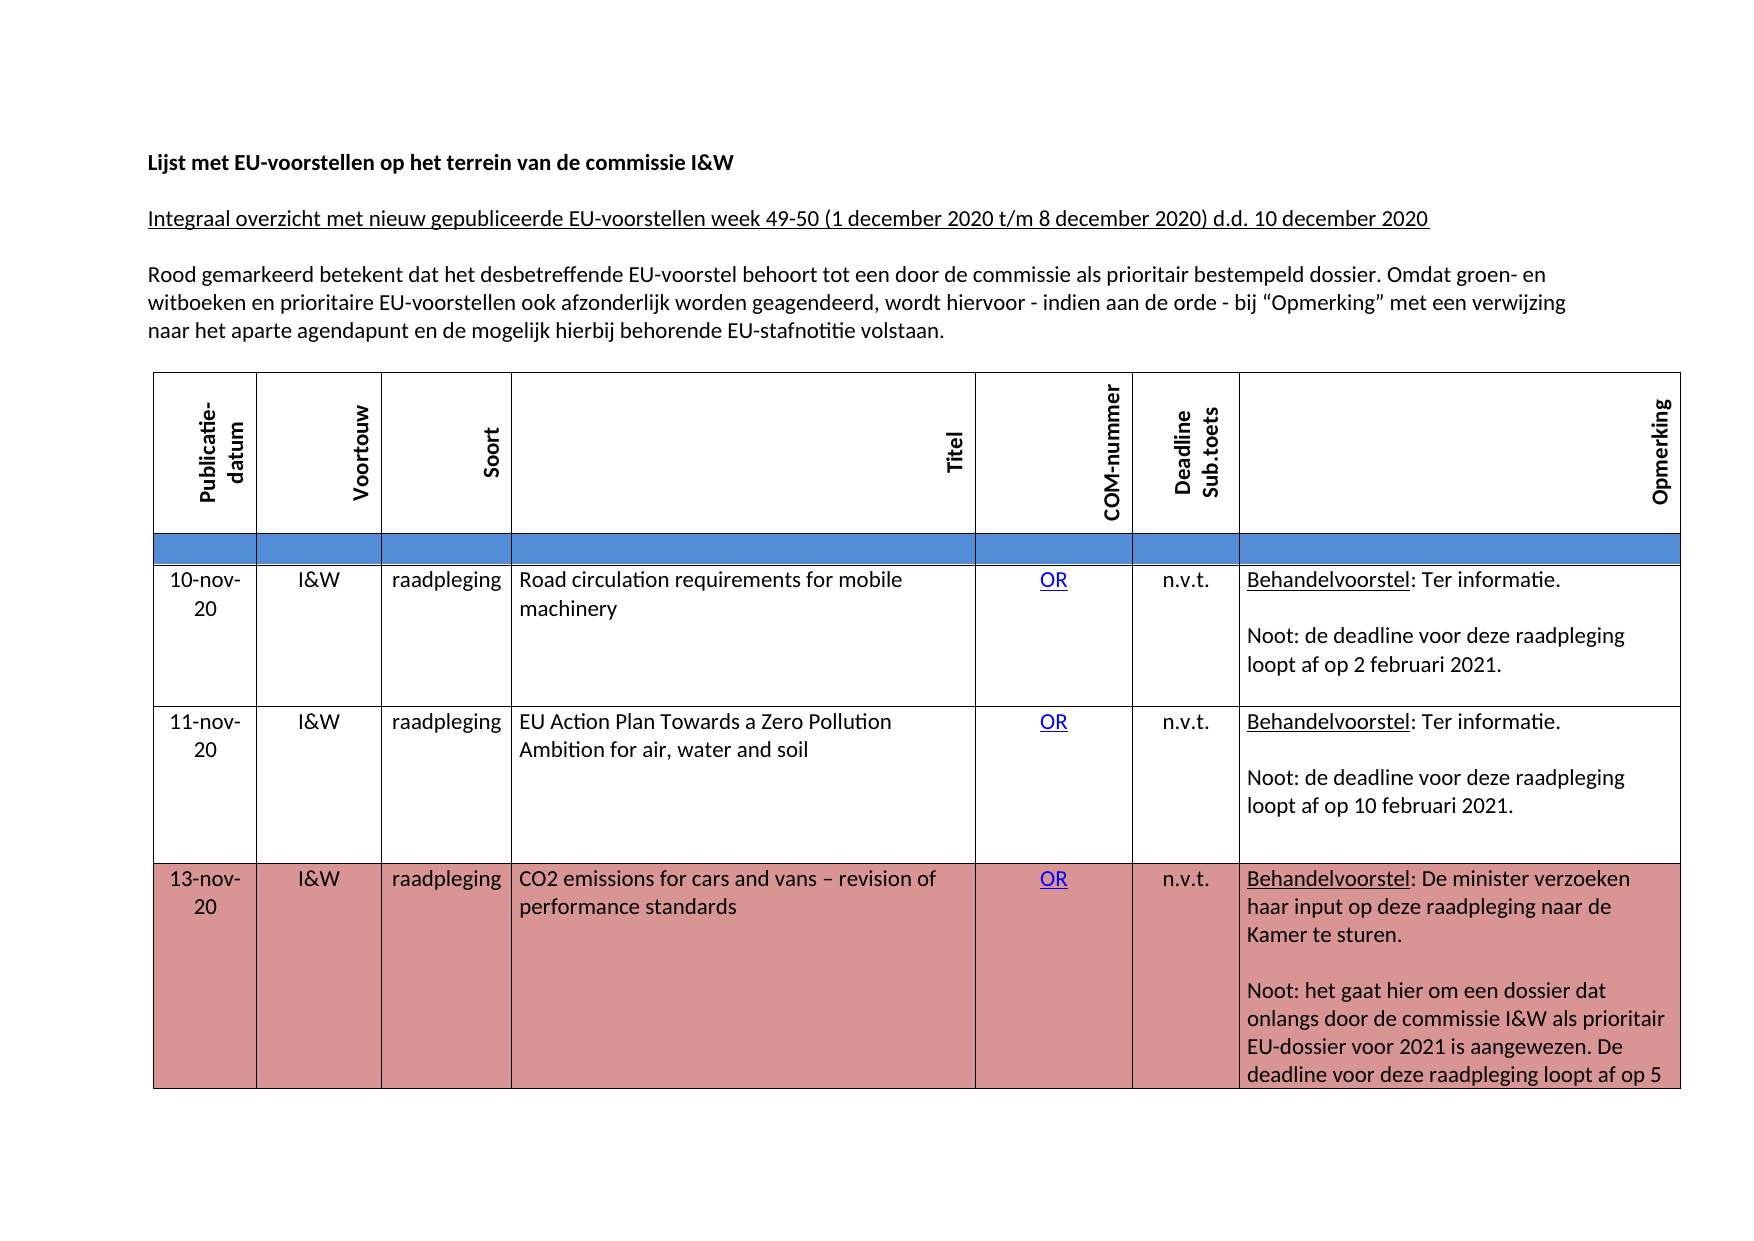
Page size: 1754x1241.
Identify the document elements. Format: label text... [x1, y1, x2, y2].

table_cell [1240, 534, 1680, 564]
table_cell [1240, 864, 1680, 1088]
table_cell I&W [257, 864, 381, 1088]
table_cell OR [976, 566, 1132, 706]
table_cell OR [976, 864, 1132, 1088]
table_cell [382, 534, 511, 564]
table_cell I&W [257, 707, 381, 863]
table_cell [976, 534, 1132, 564]
table_cell Behandelvoorstel: Ter informatie. Noot: de deadline voor deze raadpleging loopt af op 2 februari 2021. [1240, 566, 1680, 706]
table_cell raadpleging [382, 864, 511, 1088]
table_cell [512, 864, 975, 1088]
table_cell 11-nov-20 [154, 707, 256, 863]
table_cell n.v.t. [1133, 864, 1239, 1088]
table_cell raadpleging [382, 566, 511, 706]
table_cell [1133, 534, 1239, 564]
text Lijst met EU-voorstellen op het terrein van de commissie I&W [148, 148, 1606, 176]
table_cell n.v.t. [1133, 566, 1239, 706]
table_header COM-nummer [976, 373, 1132, 533]
table_header Voortouw [257, 373, 381, 533]
table_cell Behandelvoorstel: Ter informatie. Noot: de deadline voor deze raadpleging loopt af op 10 februari 2021. [1240, 707, 1680, 863]
table_header Titel [512, 373, 975, 533]
table_cell 13-nov-20 [154, 864, 256, 1088]
table_cell [257, 534, 381, 564]
text Rood gemarkeerd betekent dat het desbetreffende EU-voorstel behoort tot een door de commissie als prioritair bestempeld dossier. Omdat groen- en witboeken en prioritaire EU-voorstellen ook afzonderlijk worden geagendeerd, wordt hiervoor - indien aan de orde - bij “Opmerking” met een verwijzing naar het aparte agendapunt en de mogelijk hierbij behorende EU-stafnotitie volstaan. [148, 260, 1606, 344]
table_cell Road circulation requirements for mobile machinery [512, 566, 975, 706]
table_cell 10-nov-20 [154, 566, 256, 706]
table_cell n.v.t. [1133, 707, 1239, 863]
table_cell I&W [257, 566, 381, 706]
table_header Deadline Sub.toets [1133, 373, 1239, 533]
table_header Opmerking [1240, 373, 1680, 533]
table_cell [154, 534, 256, 564]
table_header Soort [382, 373, 511, 533]
table_header Publicatie- datum [154, 373, 256, 533]
table_cell EU Action Plan Towards a Zero Pollution Ambition for air, water and soil [512, 707, 975, 863]
text Integraal overzicht met nieuw gepubliceerde EU-voorstellen week 49-50 (1 december 2020 t/m 8 december 2020) d.d. 10 december 2020 [148, 204, 1606, 232]
table_cell OR [976, 707, 1132, 863]
table_cell raadpleging [382, 707, 511, 863]
table_cell [512, 534, 975, 564]
